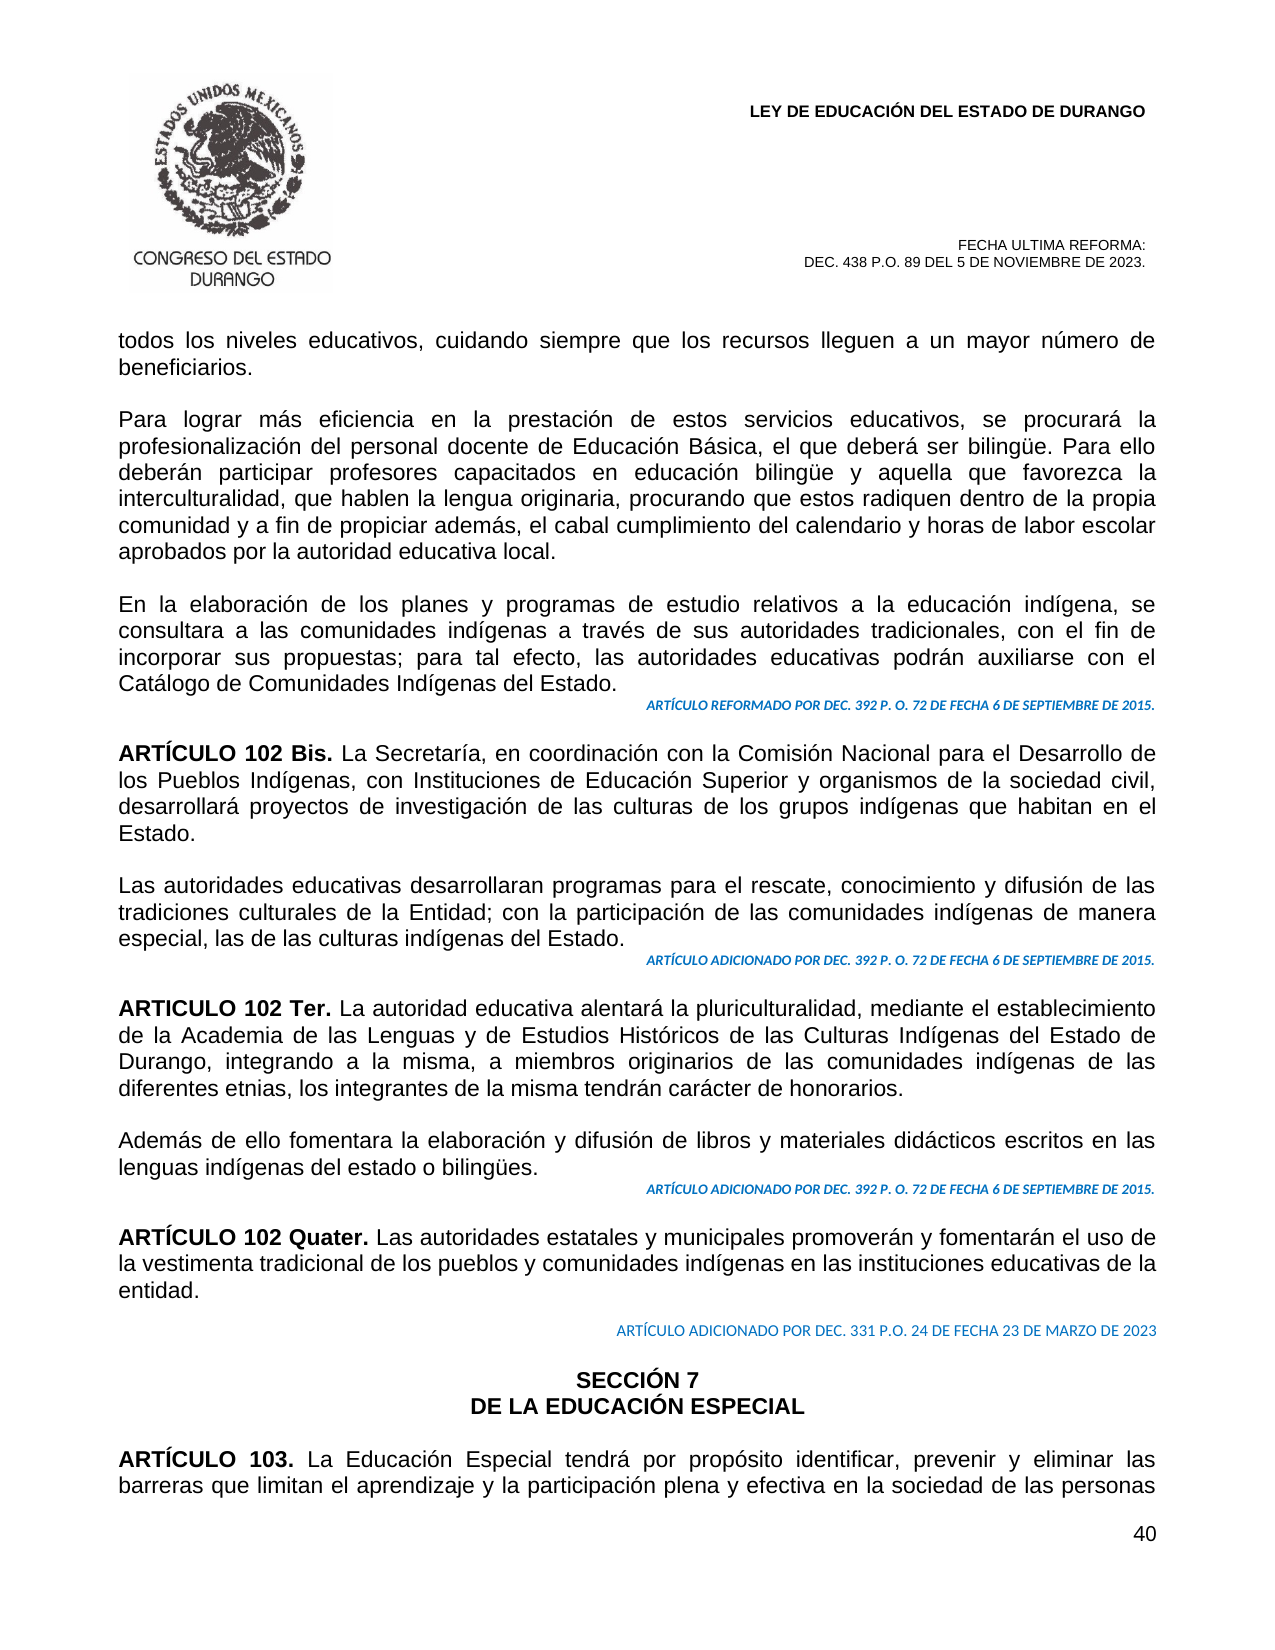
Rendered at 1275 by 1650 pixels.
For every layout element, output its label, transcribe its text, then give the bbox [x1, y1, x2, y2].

text ARTÍCULO ADICIONADO POR DEC. 392 P. O. 72 DE FECHA 6 DE SEPTIEMBRE DE 2015. [118, 1180, 1157, 1198]
text ARTÍCULO 102 Bis. La Secretaría, en coordinación con la Comisión Nacional para el Desarrollo de los Pueblos Indígenas, con Instituciones de Educación Superior y organismos de la sociedad civil, desarrollará proyectos de investigación de las culturas de los grupos indígenas que habitan en el Estado. [118, 740, 1157, 846]
text ARTICULO 102 Ter. La autoridad educativa alentará la pluriculturalidad, mediante el establecimiento de la Academia de las Lenguas y de Estudios Históricos de las Culturas Indígenas del Estado de Durango, integrando a la misma, a miembros originarios de las comunidades indígenas de las diferentes etnias, los integrantes de la misma tendrán carácter de honorarios. [118, 995, 1157, 1101]
text SECCIÓN 7 [118, 1367, 1157, 1393]
text En la elaboración de los planes y programas de estudio relativos a la educación indígena, se consultara a las comunidades indígenas a través de sus autoridades tradicionales, con el fin de incorporar sus propuestas; para tal efecto, las autoridades educativas podrán auxiliarse con el Catálogo de Comunidades Indígenas del Estado. [118, 591, 1157, 696]
text ARTÍCULO REFORMADO POR DEC. 392 P. O. 72 DE FECHA 6 DE SEPTIEMBRE DE 2015. [118, 696, 1157, 714]
text Además de ello fomentara la elaboración y difusión de libros y materiales didácticos escritos en las lenguas indígenas del estado o bilingües. [118, 1127, 1157, 1180]
text ARTÍCULO 102 Quater. Las autoridades estatales y municipales promoverán y fomentarán el uso de la vestimenta tradicional de los pueblos y comunidades indígenas en las instituciones educativas de la entidad. [118, 1224, 1157, 1303]
text Para lograr más eficiencia en la prestación de estos servicios educativos, se procurará la profesionalización del personal docente de Educación Básica, el que deberá ser bilingüe. Para ello deberán participar profesores capacitados en educación bilingüe y aquella que favorezca la interculturalidad, que hablen la lengua originaria, procurando que estos radiquen dentro de la propia comunidad y a fin de propiciar además, el cabal cumplimiento del calendario y horas de labor escolar aprobados por la autoridad educativa local. [118, 406, 1157, 564]
text Las autoridades educativas desarrollaran programas para el rescate, conocimiento y difusión de las tradiciones culturales de la Entidad; con la participación de las comunidades indígenas de manera especial, las de las culturas indígenas del Estado. [118, 872, 1157, 951]
text ARTÍCULO ADICIONADO POR DEC. 331 P.O. 24 DE FECHA 23 DE MARZO DE 2023 [118, 1320, 1157, 1340]
text DE LA EDUCACIÓN ESPECIAL [118, 1393, 1157, 1419]
text ARTÍCULO ADICIONADO POR DEC. 392 P. O. 72 DE FECHA 6 DE SEPTIEMBRE DE 2015. [118, 951, 1157, 969]
picture [129, 73, 333, 293]
